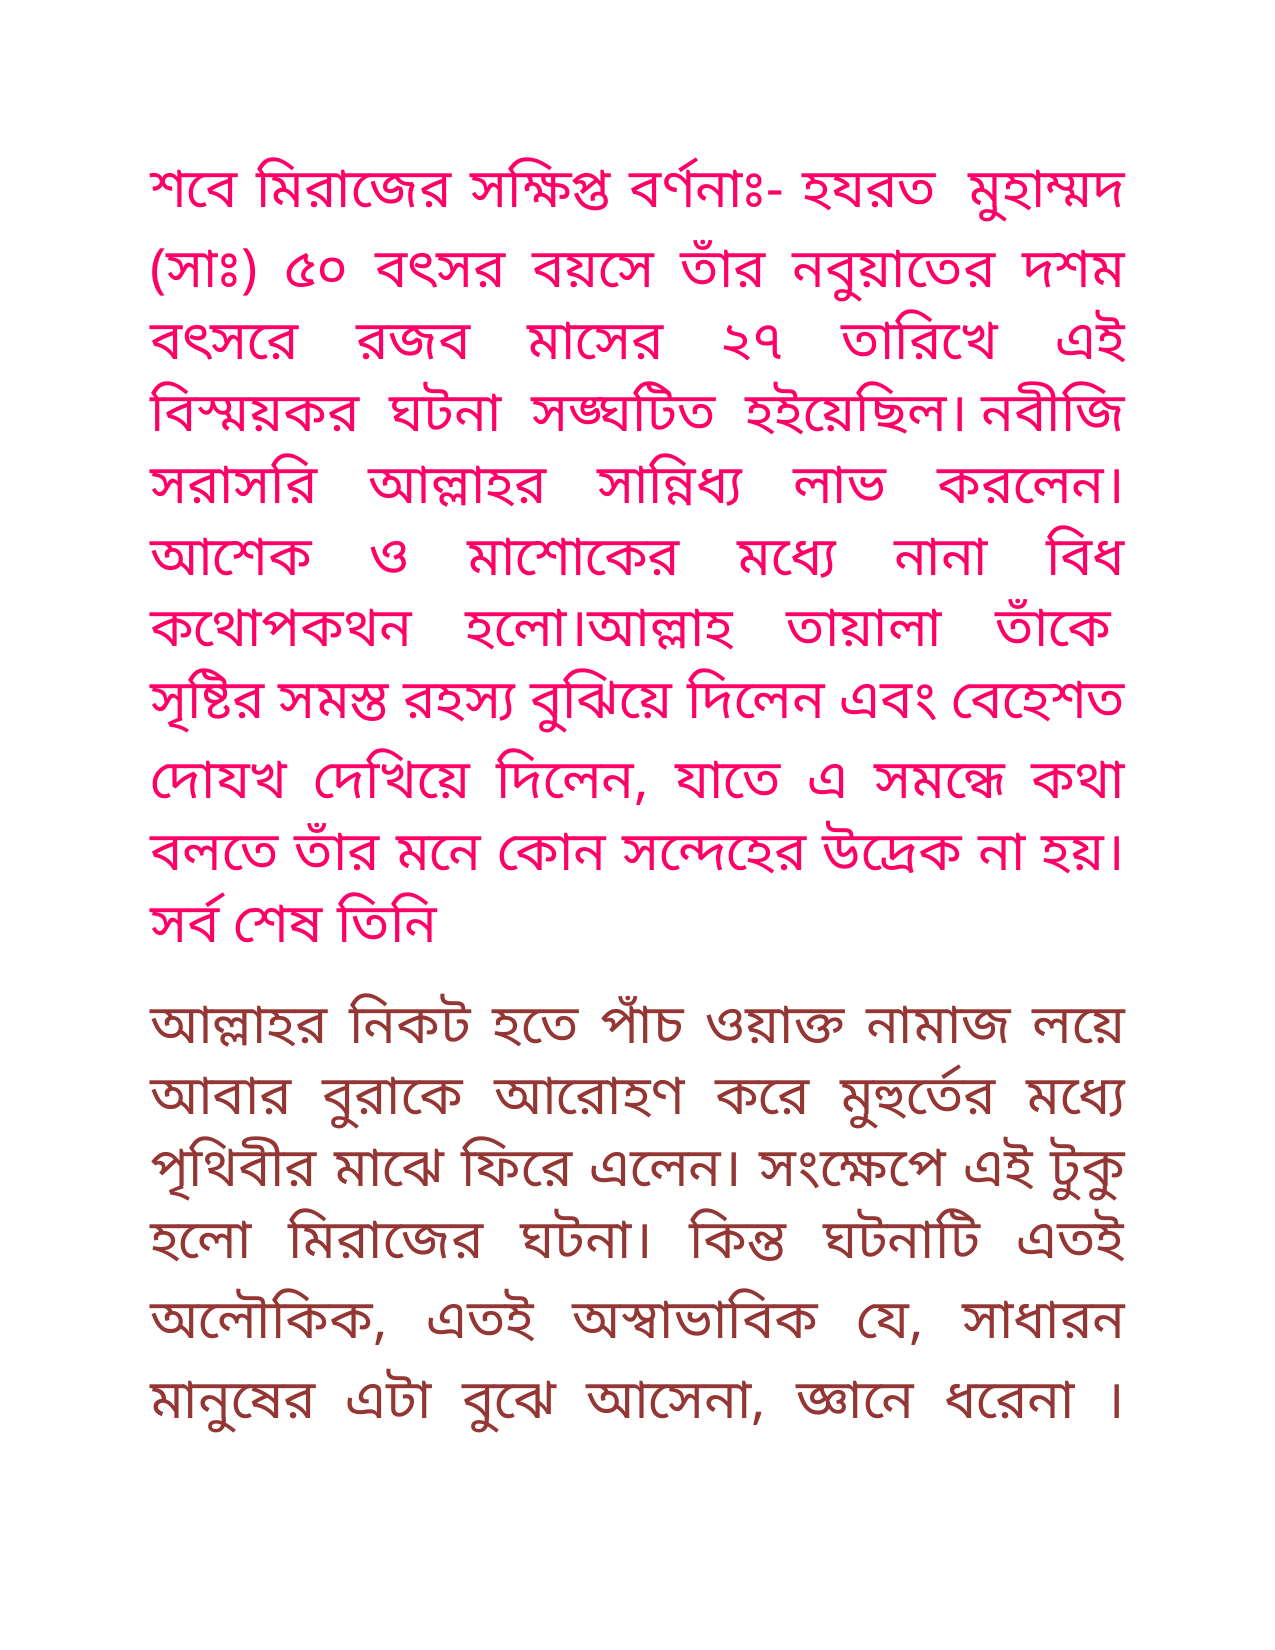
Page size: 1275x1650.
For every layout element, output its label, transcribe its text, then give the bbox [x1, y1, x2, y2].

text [150, 993, 1125, 1440]
text শবে মিরাজের সক্ষিপ্ত বর্ণনাঃ- হযরত মুহাম্মদ (সাঃ) ৫০ বৎসর বয়সে তাঁর নবুয়াতের দশম বৎসরে রজব মাসের ২৭ তারিখে এই বিস্ময়কর ঘটনা সঙ্ঘটিত হইয়েছিল। নবীজি সরাসরি আল্লাহর সান্নিধ্য লাভ করলেন। আশেক ও মাশোকের মধ্যে নানা বিধ কথোপকথন হলো।আল্লাহ তায়ালা তাঁকে সৃষ্টির সমস্ত রহস্য বুঝিয়ে দিলেন এবং বেহেশত দোযখ দেখিয়ে দিলেন, যাতে এ সমন্ধে কথা বলতে তাঁর মনে কোন সন্দেহের উদ্রেক না হয়। সর্ব শেষ তিনি [150, 150, 1125, 964]
